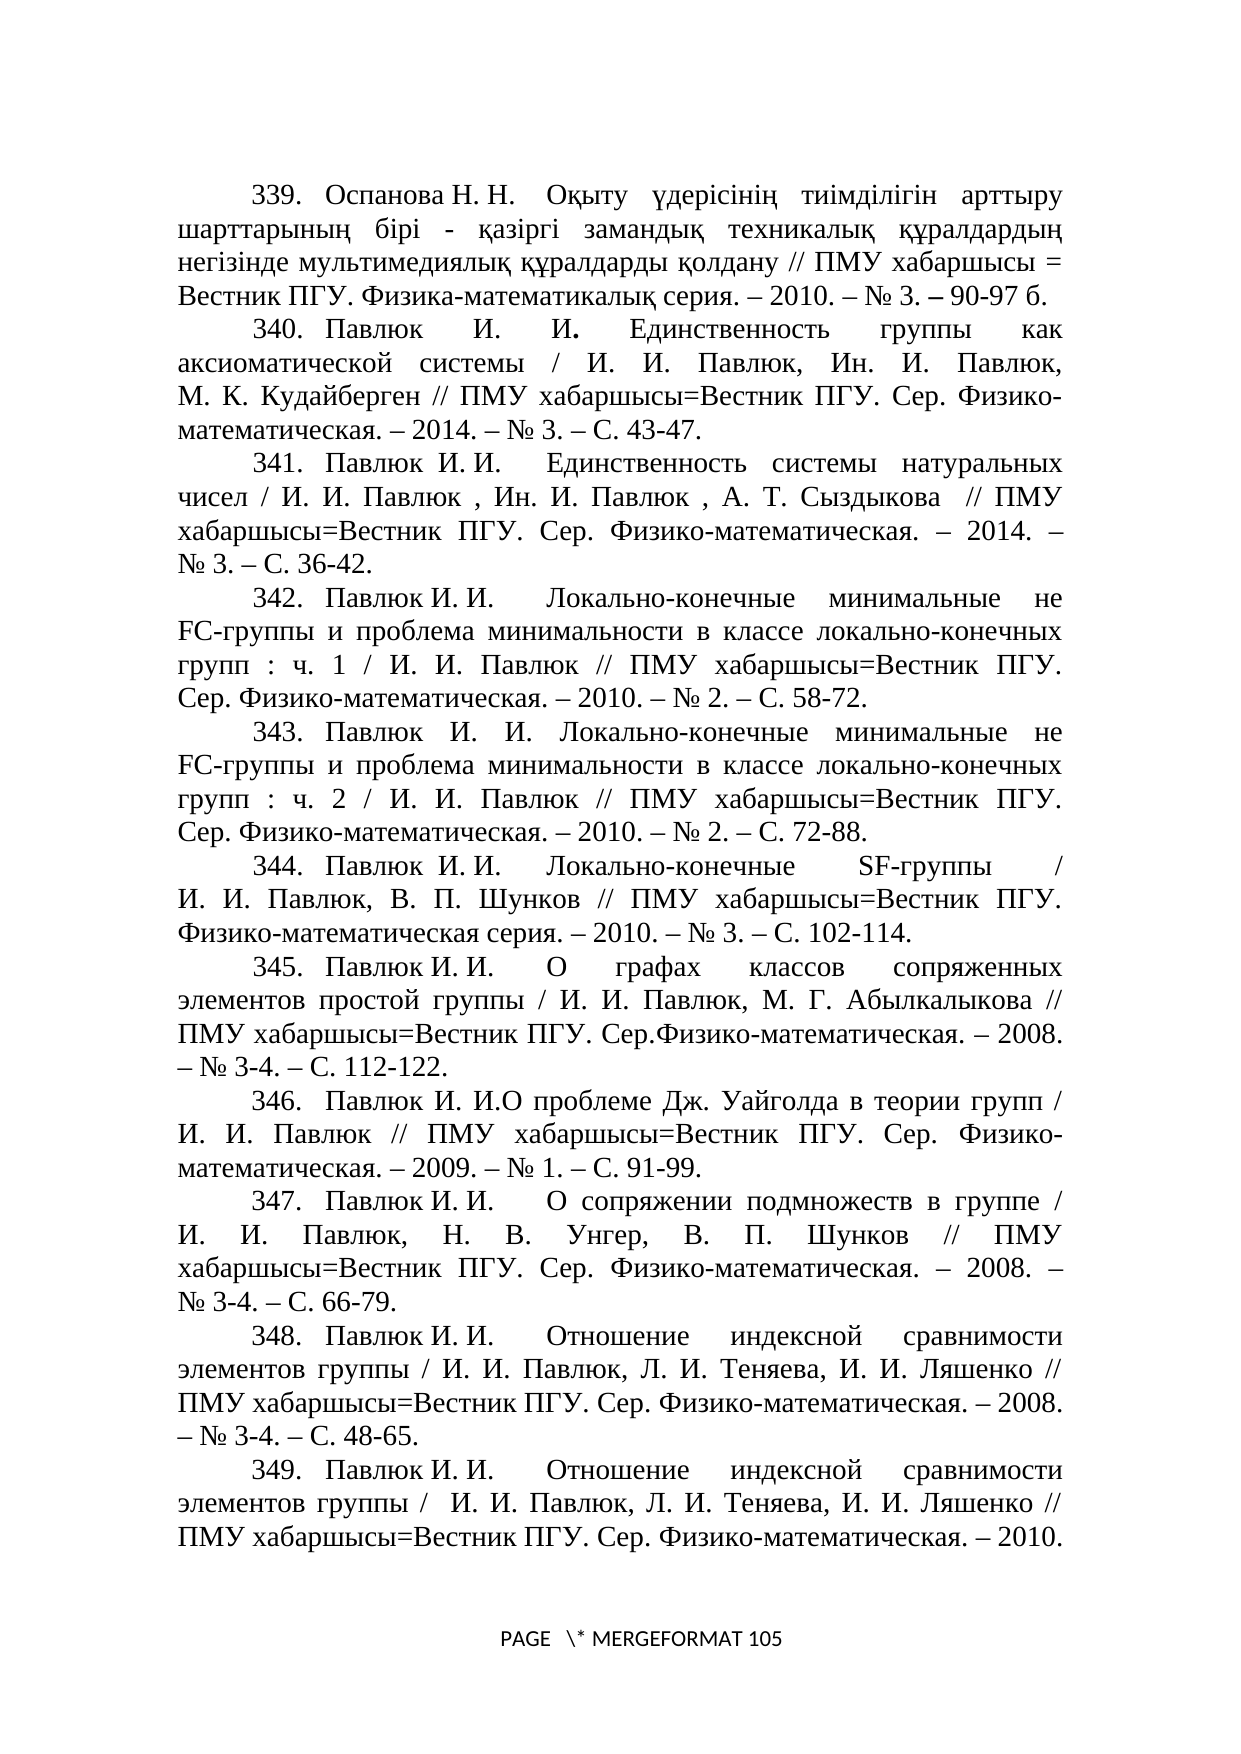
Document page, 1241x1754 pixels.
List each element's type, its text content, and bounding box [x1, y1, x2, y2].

list Павлюк И. И. Локально-конечные минимальные не FС-группы и проблема минимальности в классе локально-конечных групп : ч. 1 / И. И. Павлюк // ПМУ хабаршысы=Вестник ПГУ. Сер. Физико-математическая. – 2010. – № 2. – С. 58-72. [177, 580, 1063, 714]
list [177, 1452, 1063, 1552]
list Павлюк И. И. Локально-конечные SF-группы / И. И. Павлюк, В. П. Шунков // ПМУ хабаршысы=Вестник ПГУ. Физико-математическая серия. – 2010. – № 3. – С. 102-114. [177, 848, 1063, 949]
list Павлюк И. И. О графах классов сопряженных элементов простой группы / И. И. Павлюк, М. Г. Абылкалыкова // ПМУ хабаршысы=Вестник ПГУ. Сер.Физико-математическая. – 2008. – № 3-4. – С. 112-122. [177, 949, 1063, 1083]
list Оспанова Н. Н. Оқыту үдерiсiнiң тиiмдiлiгiн арттыру шарттарының бiрi - қазiргi замандық техникалық құралдардың негiзiнде мультимедиялық құралдарды қолдану // ПМУ хабаршысы = Вестник ПГУ. Физика-математикалық серия. – 2010. – № 3. – 90-97 б. [177, 177, 1063, 311]
list Павлюк И. И. Локально-конечные минимальные не FС-группы и проблема минимальности в классе локально-конечных групп : ч. 2 / И. И. Павлюк // ПМУ хабаршысы=Вестник ПГУ. Сер. Физико-математическая. – 2010. – № 2. – С. 72-88. [177, 714, 1063, 848]
list Павлюк И. И.О проблеме Дж. Уайголда в теории групп / И. И. Павлюк // ПМУ хабаршысы=Вестник ПГУ. Сер. Физико-математическая. – 2009. – № 1. – С. 91-99. [177, 1083, 1063, 1183]
list Павлюк И. И. О сопряжении подмножеств в группе / И. И. Павлюк, Н. В. Унгер, В. П. Шунков // ПМУ хабаршысы=Вестник ПГУ. Сер. Физико-математическая. – 2008. – № 3-4. – С. 66-79. [177, 1183, 1063, 1318]
list Павлюк И. И. Отношение индексной сравнимости элементов группы / И. И. Павлюк, Л. И. Теняева, И. И. Ляшенко // ПМУ хабаршысы=Вестник ПГУ. Сер. Физико-математическая. – 2008. – № 3-4. – С. 48-65. [177, 1318, 1063, 1452]
list Павлюк И. И. Единственность системы натуральных чисел / И. И. Павлюк , Ин. И. Павлюк , А. Т. Сыздыкова // ПМУ хабаршысы=Вестник ПГУ. Сер. Физико-математическая. – 2014. – № 3. – С. 36-42. [177, 446, 1063, 580]
list Павлюк И. И. Единственность группы как аксиоматической системы / И. И. Павлюк, Ин. И. Павлюк, М. К. Кудайберген // ПМУ хабаршысы=Вестник ПГУ. Сер. Физико-математическая. – 2014. – № 3. – С. 43-47. [177, 311, 1063, 446]
